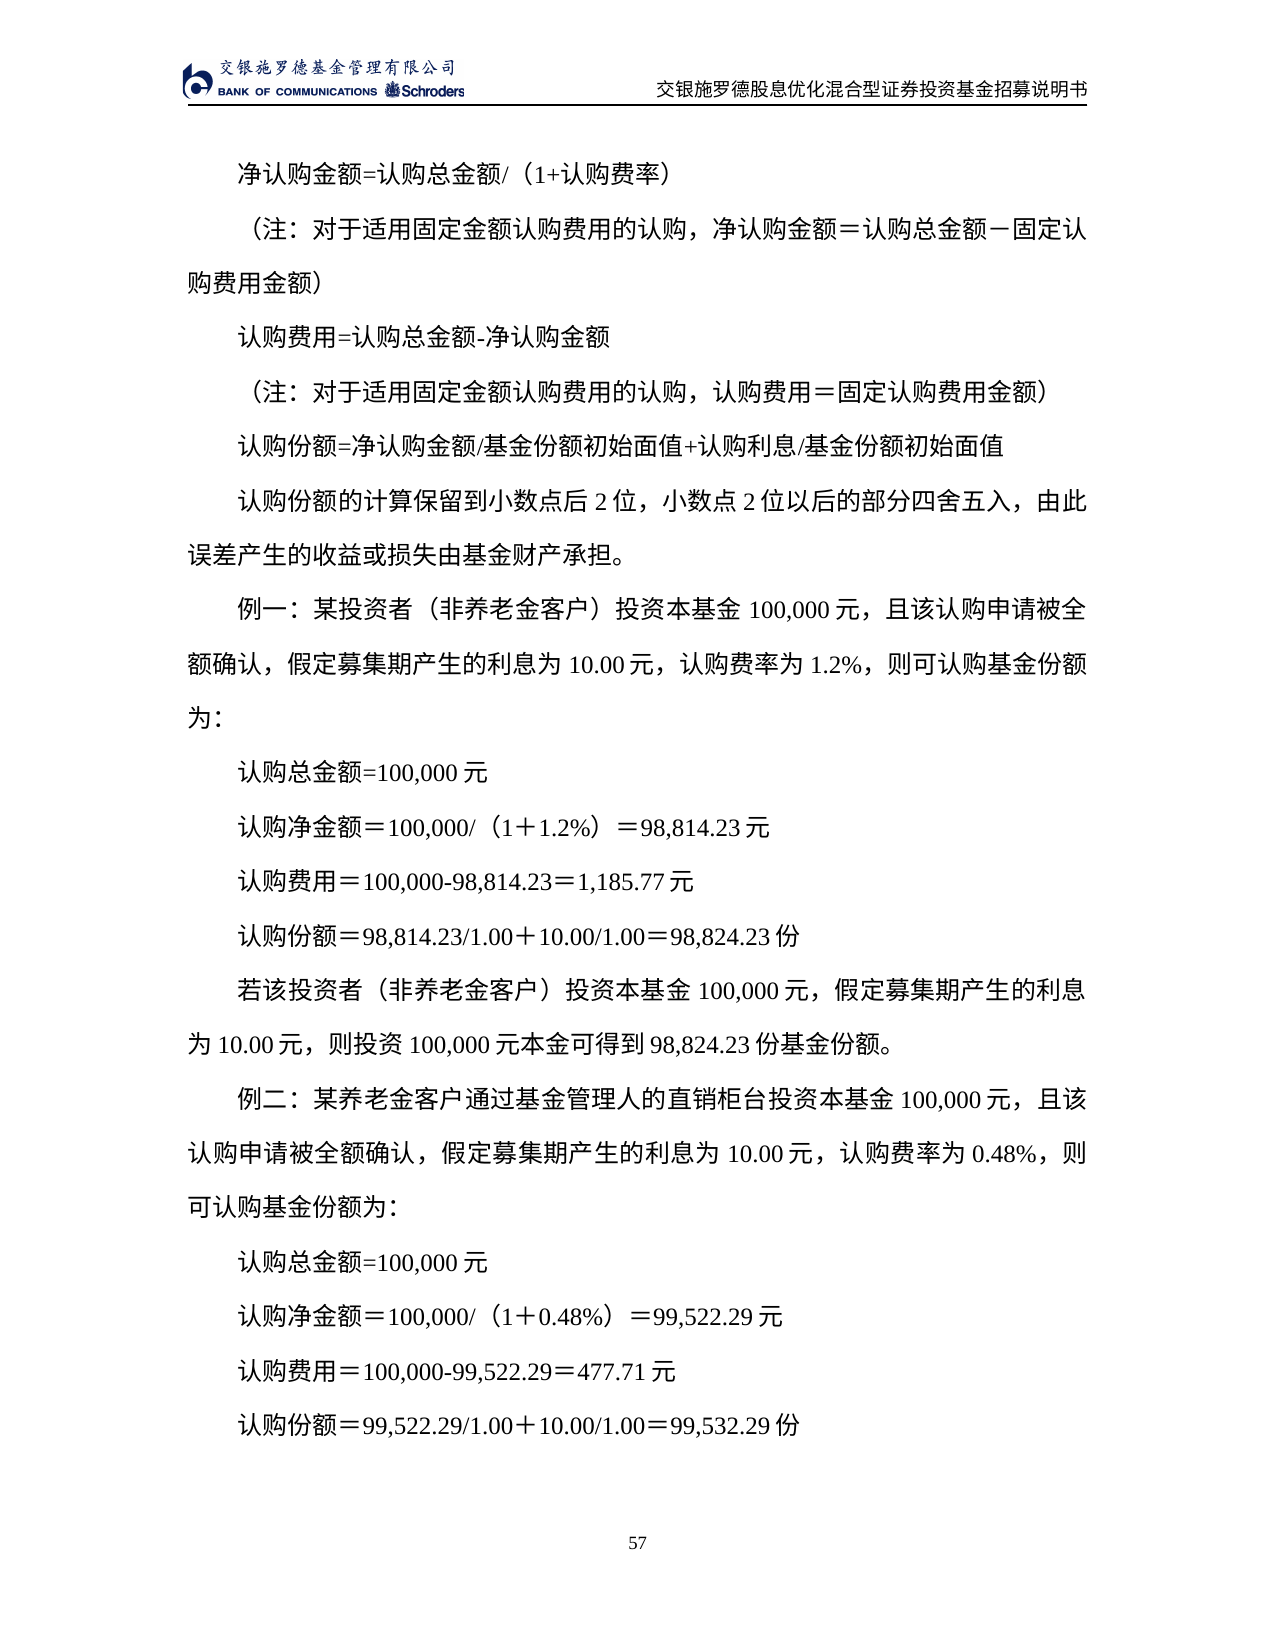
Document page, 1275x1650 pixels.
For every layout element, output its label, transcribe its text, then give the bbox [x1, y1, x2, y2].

text （注：对于适用固定金额认购费用的认购，净认购金额＝认购总金额－固定认购费用金额） [187, 209, 1087, 300]
text 认购份额＝98,814.23/1.00＋10.00/1.00＝98,824.23份 [187, 916, 1087, 952]
text 认购份额＝99,522.29/1.00＋10.00/1.00＝99,532.29份 [187, 1405, 1087, 1442]
text 认购份额=净认购金额/基金份额初始面值+认购利息/基金份额初始面值 [187, 427, 1087, 463]
text 例一：某投资者（非养老金客户）投资本基金100,000元，且该认购申请被全额确认，假定募集期产生的利息为10.00元，认购费率为1.2%，则可认购基金份额为： [187, 590, 1087, 735]
text 若该投资者（非养老金客户）投资本基金100,000元，假定募集期产生的利息为10.00元，则投资100,000元本金可得到98,824.23份基金份额。 [187, 970, 1087, 1061]
text 认购净金额＝100,000/（1＋1.2%）＝98,814.23元 [187, 807, 1087, 843]
text 认购份额的计算保留到小数点后2位，小数点2位以后的部分四舍五入，由此误差产生的收益或损失由基金财产承担。 [187, 481, 1087, 572]
text 认购费用＝100,000-98,814.23＝1,185.77元 [187, 862, 1087, 898]
text 认购费用=认购总金额-净认购金额 [187, 318, 1087, 354]
text （注：对于适用固定金额认购费用的认购，认购费用＝固定认购费用金额） [187, 372, 1087, 408]
text 认购费用＝100,000-99,522.29＝477.71元 [187, 1351, 1087, 1387]
picture [182, 59, 464, 99]
text 认购总金额=100,000元 [187, 753, 1087, 789]
text 例二：某养老金客户通过基金管理人的直销柜台投资本基金100,000元，且该认购申请被全额确认，假定募集期产生的利息为10.00元，认购费率为0.48%，则可认购基金份额为： [187, 1079, 1087, 1224]
text 认购净金额＝100,000/（1＋0.48%）＝99,522.29元 [187, 1297, 1087, 1333]
text 净认购金额=认购总金额/（1+认购费率） [187, 155, 1087, 191]
text 认购总金额=100,000元 [187, 1242, 1087, 1278]
